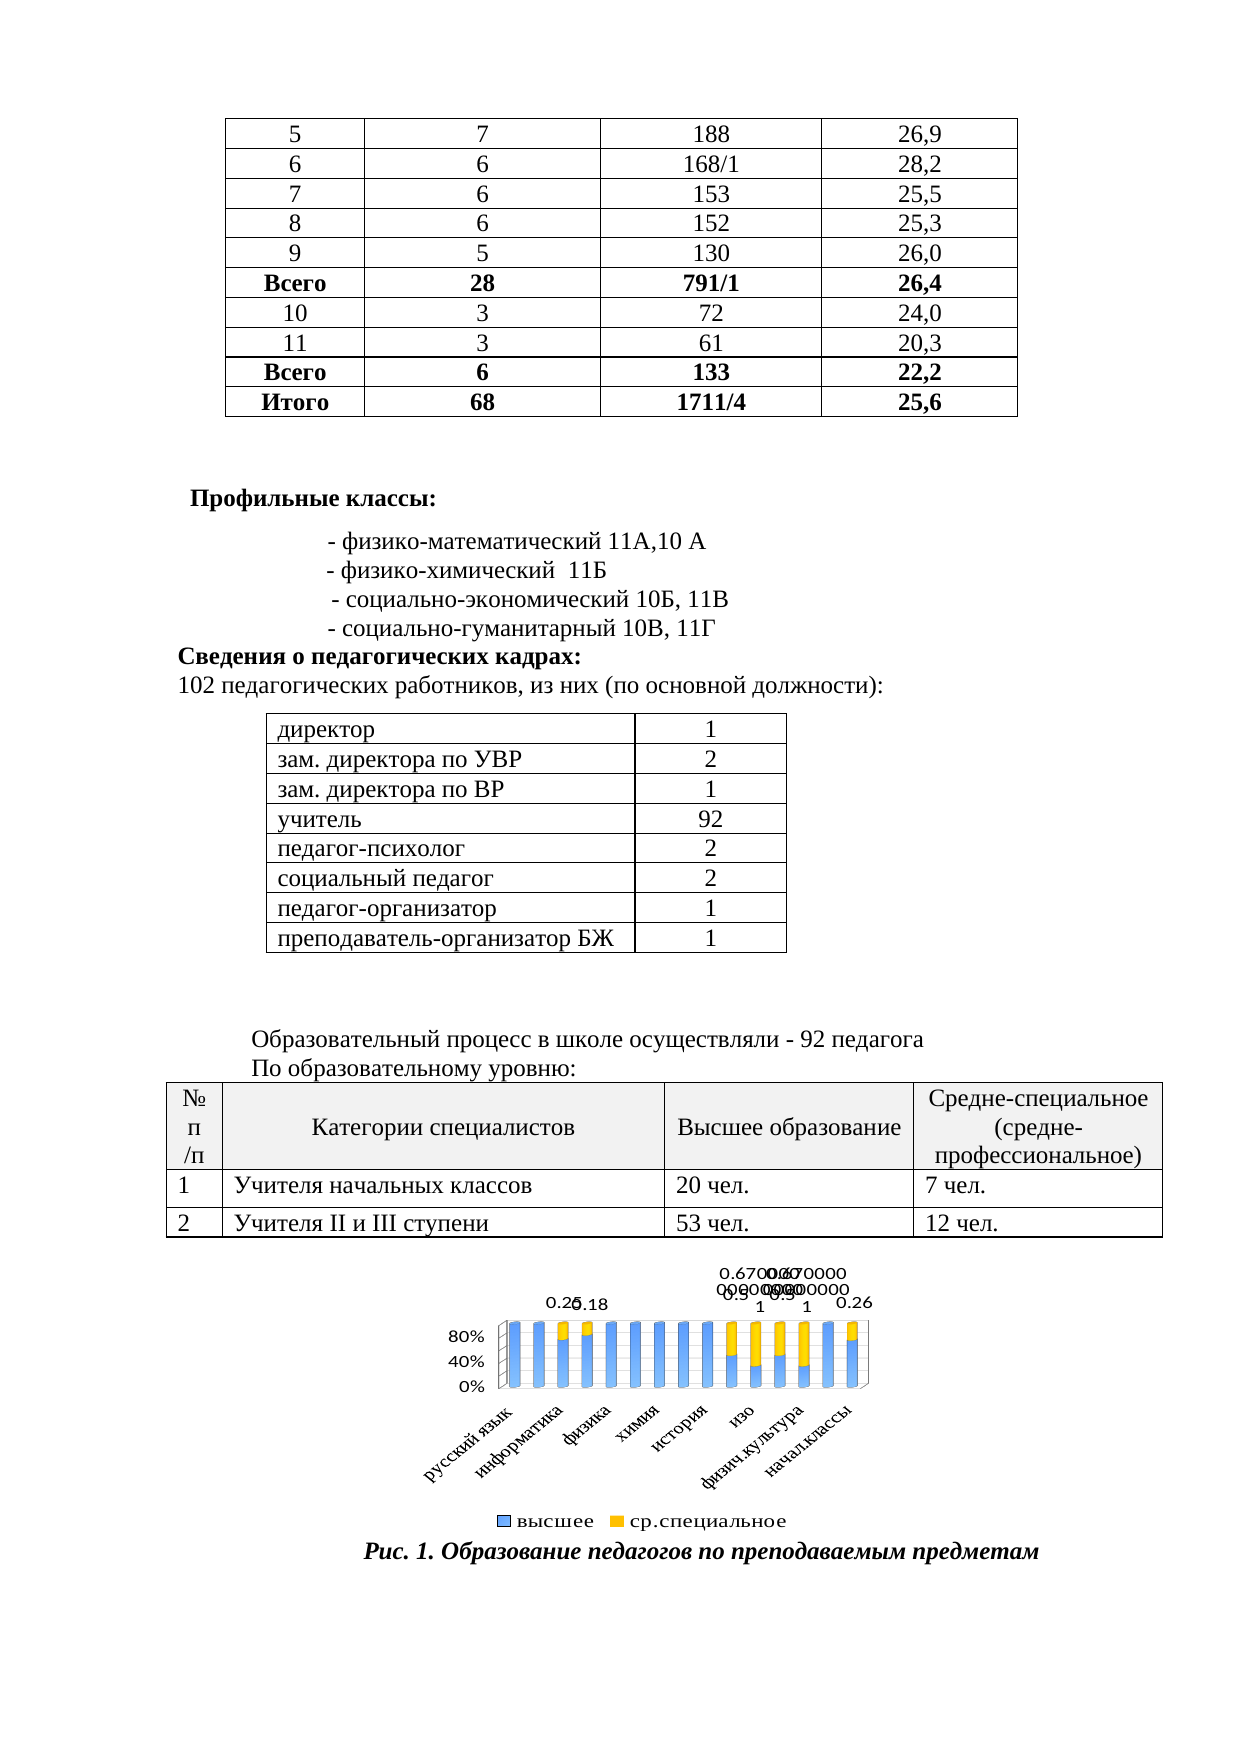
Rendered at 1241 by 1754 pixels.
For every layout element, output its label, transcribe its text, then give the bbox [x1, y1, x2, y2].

table_cell 3 [365, 298, 600, 327]
table_cell 791/1 [601, 268, 821, 297]
table_cell 133 [601, 358, 821, 386]
text - физико-химический 11Б [177, 555, 1152, 584]
table_cell 1 [636, 774, 786, 803]
table_cell Итого [226, 387, 364, 416]
table_cell 130 [601, 238, 821, 267]
table_cell 5 [365, 238, 600, 267]
table_cell 26,9 [822, 119, 1017, 148]
table_cell 7 [365, 119, 600, 148]
table_cell 11 [226, 328, 364, 356]
table_cell 1 [636, 923, 786, 952]
table_cell 26,4 [822, 268, 1017, 297]
table_cell 6 [226, 149, 364, 178]
table_cell 25,3 [822, 209, 1017, 237]
table_cell педагог-организатор [267, 893, 634, 922]
table_cell учитель [267, 804, 634, 832]
table_cell 3 [365, 328, 600, 356]
table_header Средне-специальное (средне-профессиональное) [914, 1083, 1162, 1169]
table_cell 10 [226, 298, 364, 327]
table_cell 188 [601, 119, 821, 148]
table_cell 72 [601, 298, 821, 327]
table_cell 24,0 [822, 298, 1017, 327]
table_cell 1 [636, 893, 786, 922]
table_cell 25,6 [822, 387, 1017, 416]
table_header Высшее образование [665, 1083, 913, 1169]
table_cell 20,3 [822, 328, 1017, 356]
table_cell 2 [167, 1208, 222, 1236]
table_cell 6 [365, 209, 600, 237]
table_cell 20 чел. [665, 1170, 913, 1207]
table_cell Учителя II и III ступени [223, 1208, 664, 1236]
table_cell 2 [636, 863, 786, 892]
table_cell 92 [636, 804, 786, 832]
table_cell 12 чел. [914, 1208, 1162, 1236]
text По образовательному уровню: [177, 1053, 1152, 1082]
table_cell социальный педагог [267, 863, 634, 892]
table_cell зам. директора по УВР [267, 744, 634, 773]
text 102 педагогических работников, из них (по основной должности): [177, 670, 1152, 699]
table_cell 8 [226, 209, 364, 237]
table_cell 6 [365, 179, 600, 207]
table_header директор [267, 714, 634, 743]
table_cell 2 [636, 744, 786, 773]
table_cell 26,0 [822, 238, 1017, 267]
table_cell 153 [601, 179, 821, 207]
table_cell 22,2 [822, 358, 1017, 386]
table_cell 168/1 [601, 149, 821, 178]
table_cell педагог-психолог [267, 834, 634, 862]
table_cell 68 [365, 387, 600, 416]
table_cell преподаватель-организатор БЖ [267, 923, 634, 952]
table_cell 7 чел. [914, 1170, 1162, 1207]
table_cell 6 [365, 358, 600, 386]
table_cell 25,5 [822, 179, 1017, 207]
table_cell 6 [365, 149, 600, 178]
table_cell 152 [601, 209, 821, 237]
table_header № п/п [167, 1083, 222, 1169]
text Сведения о педагогических кадрах: [177, 641, 1152, 670]
table_cell Учителя начальных классов [223, 1170, 664, 1207]
table_cell 2 [636, 834, 786, 862]
table_cell 1 [167, 1170, 222, 1207]
table_cell 7 [226, 179, 364, 207]
table_cell 28,2 [822, 149, 1017, 178]
table_cell Всего [226, 358, 364, 386]
text Профильные классы: [177, 483, 1152, 512]
table_cell 28 [365, 268, 600, 297]
table_cell 53 чел. [665, 1208, 913, 1236]
table_cell 9 [226, 238, 364, 267]
table_header Категории специалистов [223, 1083, 664, 1169]
text Рис. 1. Образование педагогов по преподаваемым предметам [177, 1536, 1152, 1565]
table_cell 61 [601, 328, 821, 356]
text - социально-экономический 10Б, 11В [177, 584, 1152, 613]
table_header 1 [636, 714, 786, 743]
table_cell 1711/4 [601, 387, 821, 416]
table_cell Всего [226, 268, 364, 297]
text - физико-математический 11А,10 А [177, 526, 1152, 555]
table_cell зам. директора по ВР [267, 774, 634, 803]
text - социально-гуманитарный 10В, 11Г [177, 613, 1152, 641]
text Образовательный процесс в школе осуществляли - 92 педагога [177, 1024, 1152, 1053]
table_cell 5 [226, 119, 364, 148]
